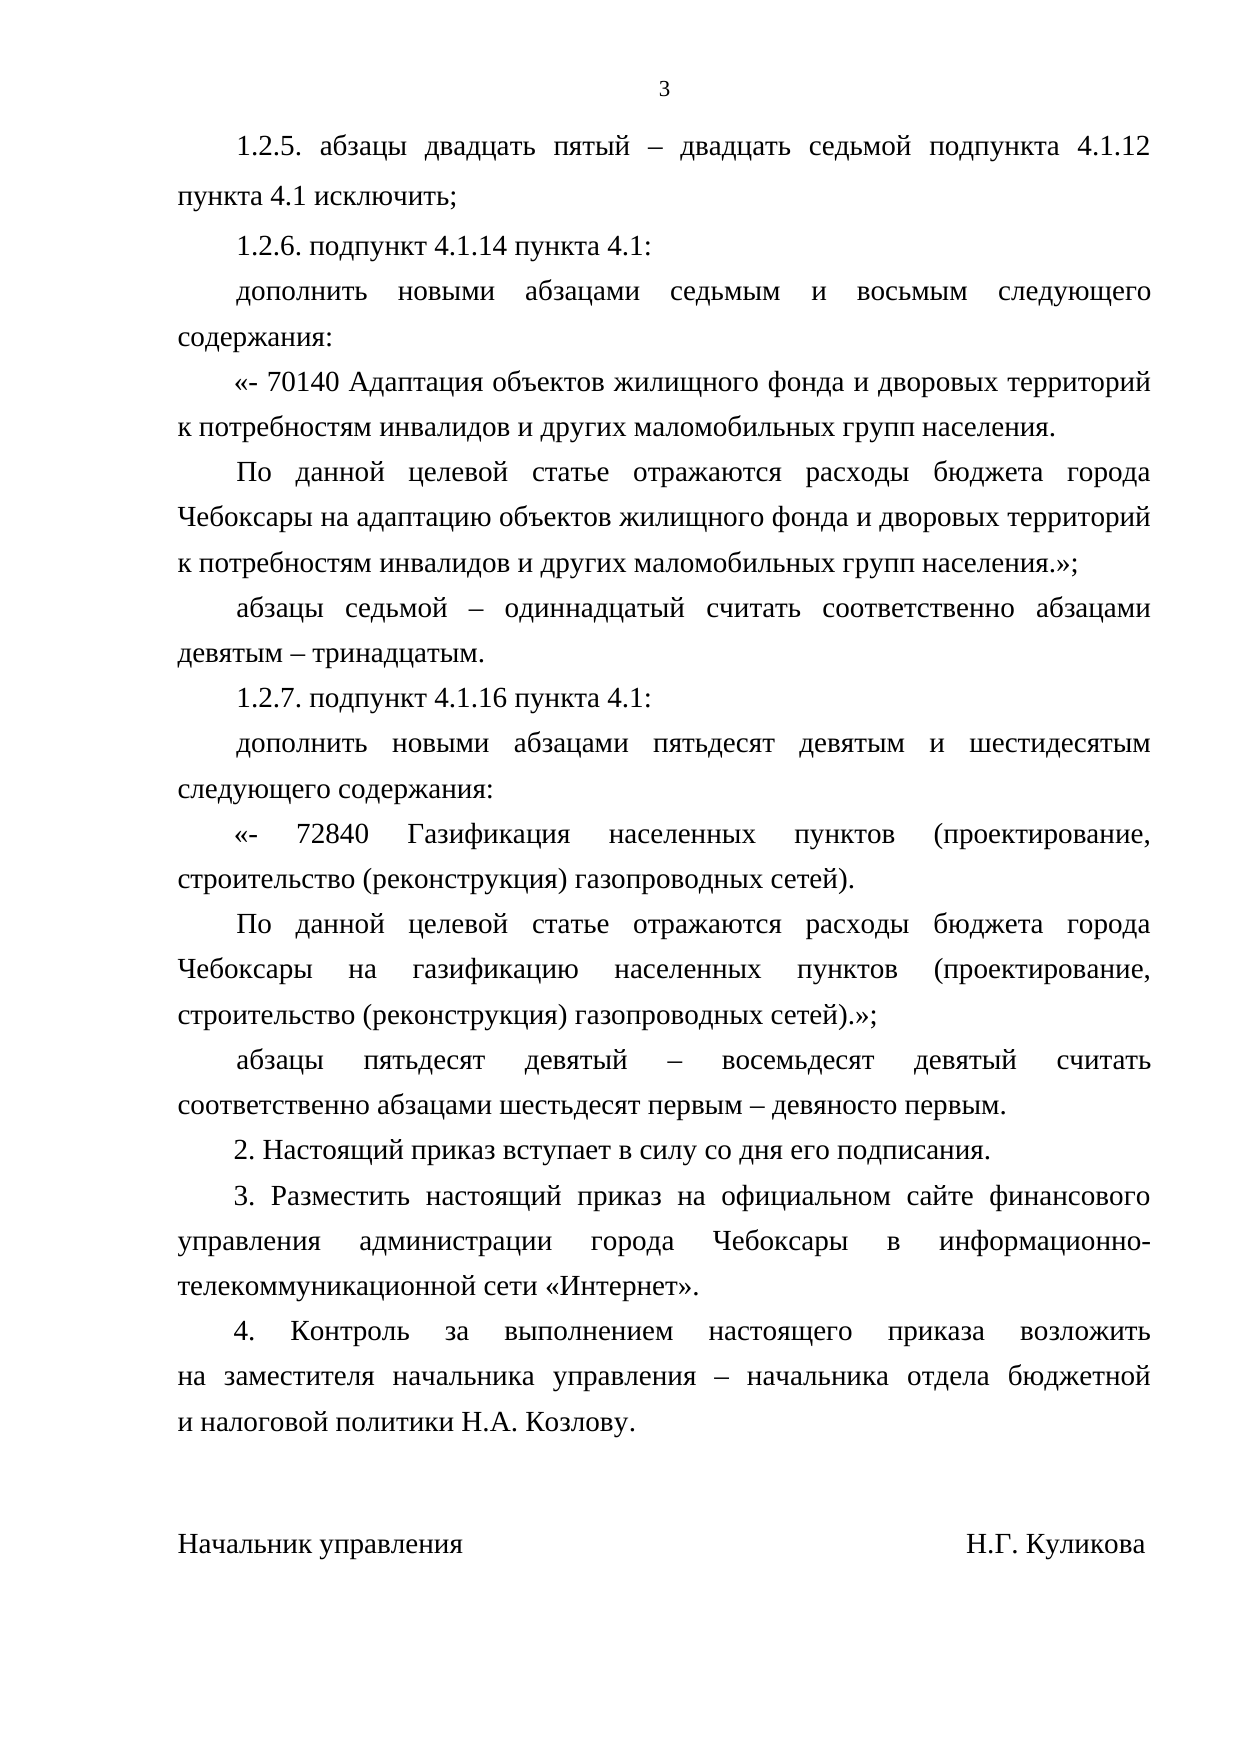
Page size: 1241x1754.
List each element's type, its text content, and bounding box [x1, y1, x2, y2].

text абзацы пятьдесят девятый – восемьдесят девятый считать соответственно абзацами шестьдесят первым – девяносто первым. [177, 1042, 1152, 1121]
text 1.2.7. подпункт 4.1.16 пункта 4.1: [177, 680, 1152, 714]
text Начальник управления Н.Г. Куликова [177, 1526, 1152, 1559]
text «- 70140 Адаптация объектов жилищного фонда и дворовых территорий к потребностям инвалидов и других маломобильных групп населения. [177, 364, 1152, 443]
text 3. Разместить настоящий приказ на официальном сайте финансового управления администрации города Чебоксары в информационно-телекоммуникационной сети «Интернет». [177, 1178, 1152, 1302]
list 1.2.5. абзацы двадцать пятый – двадцать седьмой подпункта 4.1.12 пункта 4.1 исключить; [177, 128, 1152, 212]
text 2. Настоящий приказ вступает в силу со дня его подписания. [177, 1132, 1152, 1166]
text абзацы седьмой – одиннадцатый считать соответственно абзацами девятым – тринадцатым. [177, 590, 1152, 669]
text 1.2.6. подпункт 4.1.14 пункта 4.1: [177, 228, 1152, 262]
text 4. Контроль за выполнением настоящего приказа возложить на заместителя начальника управления – начальника отдела бюджетной и налоговой политики Н.А. Козлову. [177, 1313, 1152, 1437]
title По данной целевой статье отражаются расходы бюджета города Чебоксары на газификацию населенных пунктов (проектирование, строительство (реконструкция) газопроводных сетей).»; [177, 906, 1152, 1030]
text дополнить новыми абзацами пятьдесят девятым и шестидесятым следующего содержания: [177, 726, 1152, 804]
text дополнить новыми абзацами седьмым и восьмым следующего содержания: [177, 273, 1152, 352]
text «- 72840 Газификация населенных пунктов (проектирование, строительство (реконструкция) газопроводных сетей). [177, 816, 1152, 895]
title По данной целевой статье отражаются расходы бюджета города Чебоксары на адаптацию объектов жилищного фонда и дворовых территорий к потребностям инвалидов и других маломобильных групп населения.»; [177, 454, 1152, 578]
